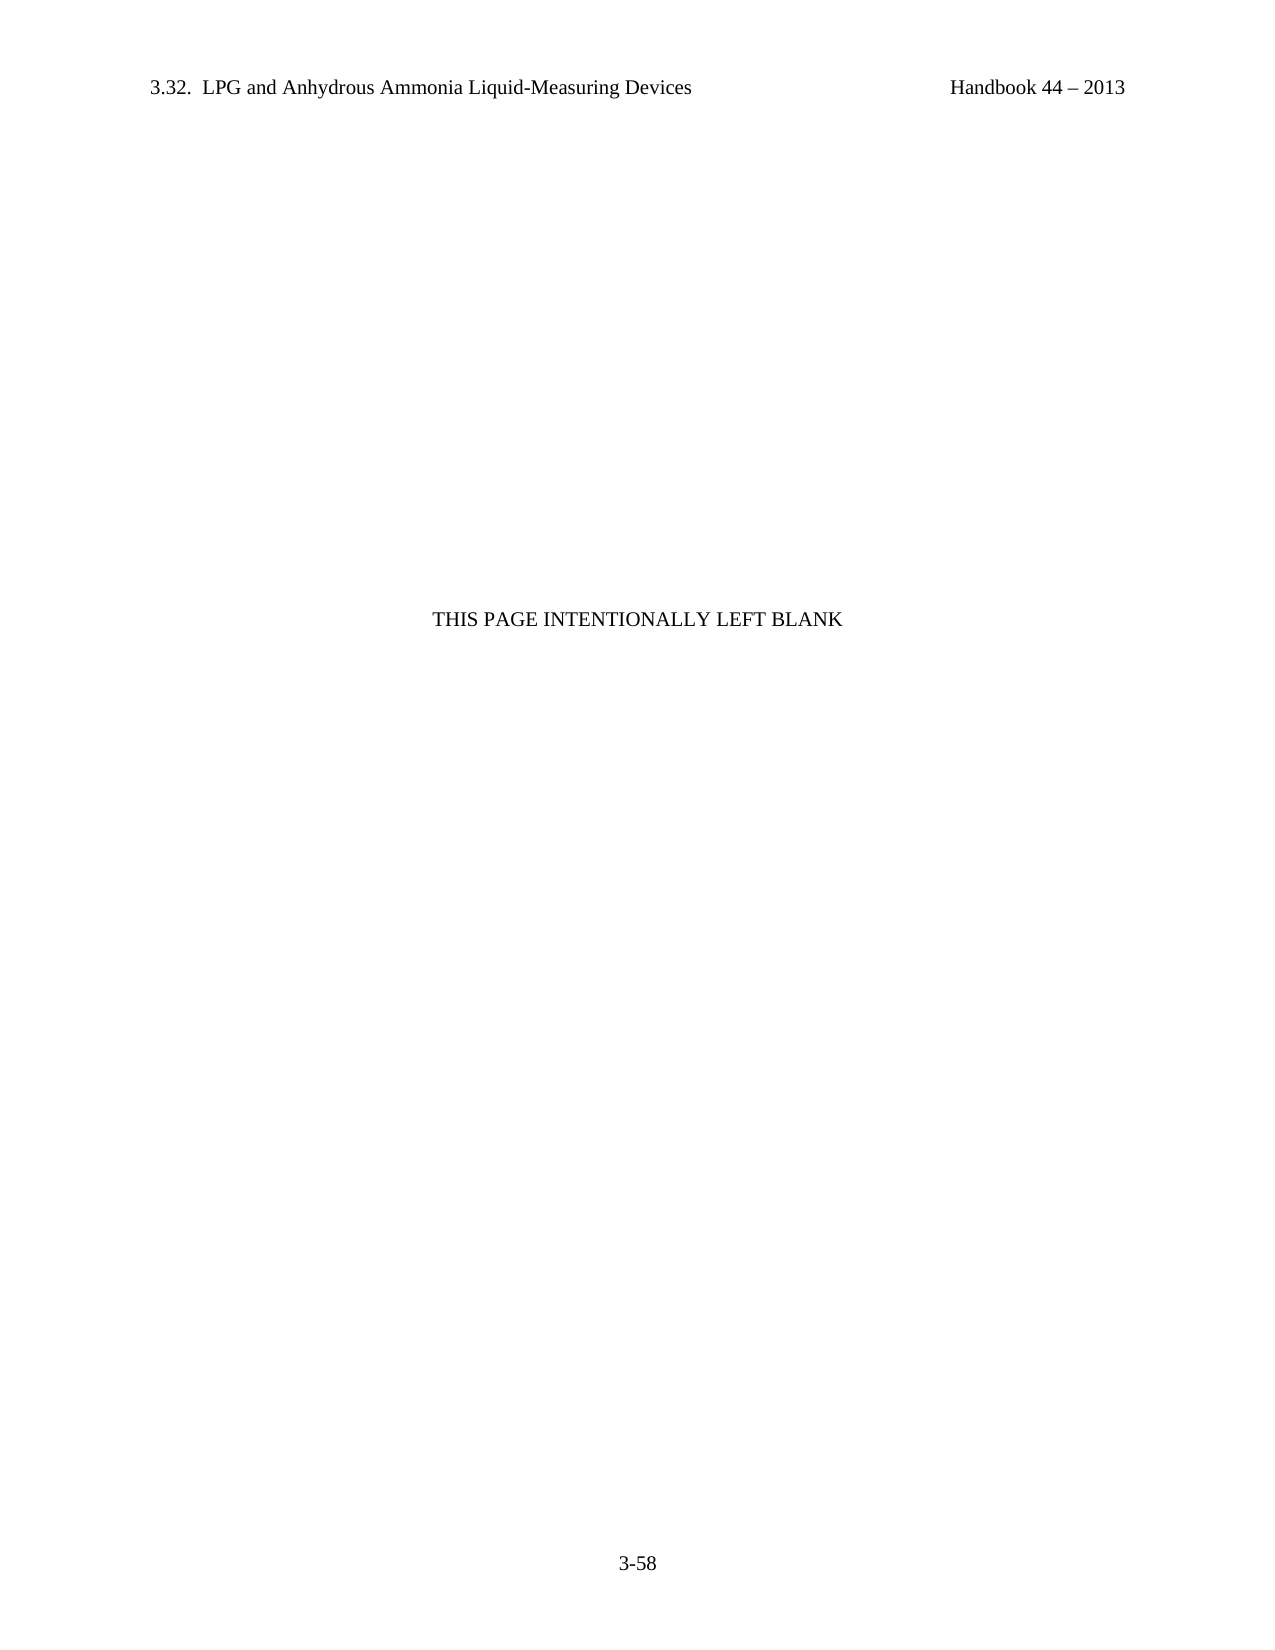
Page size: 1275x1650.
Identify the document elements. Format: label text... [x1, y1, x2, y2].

text THIS PAGE INTENTIONALLY LEFT BLANK [150, 607, 1125, 631]
